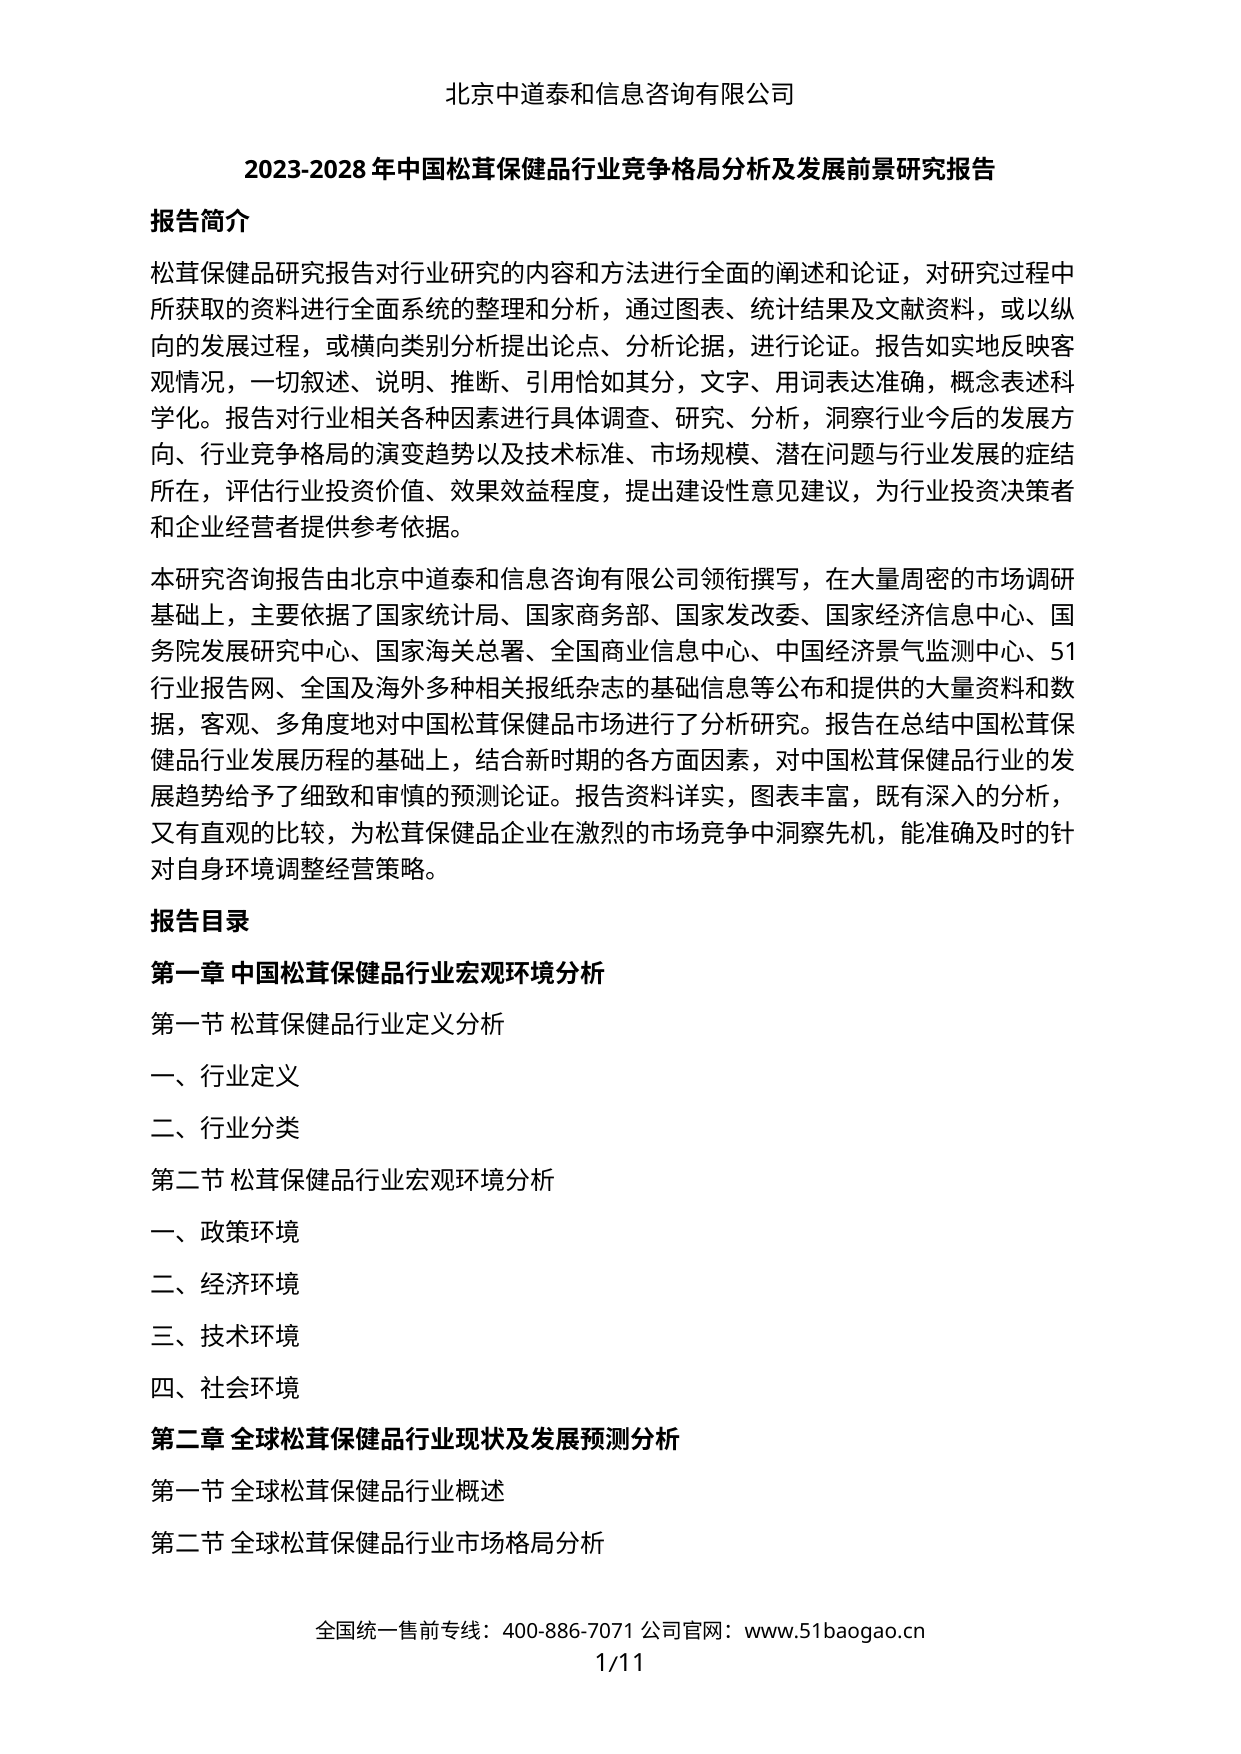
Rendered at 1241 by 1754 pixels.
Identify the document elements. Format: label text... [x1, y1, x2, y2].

text 第一节 全球松茸保健品行业概述 [150, 1472, 1090, 1508]
text 第一章 中国松茸保健品行业宏观环境分析 [150, 953, 1090, 989]
text 三、技术环境 [150, 1316, 1090, 1352]
text 四、社会环境 [150, 1368, 1090, 1404]
text 一、政策环境 [150, 1212, 1090, 1249]
text 第二章 全球松茸保健品行业现状及发展预测分析 [150, 1420, 1090, 1456]
text 松茸保健品研究报告对行业研究的内容和方法进行全面的阐述和论证，对研究过程中所获取的资料进行全面系统的整理和分析，通过图表、统计结果及文献资料，或以纵向的发展过程，或横向类别分析提出论点、分析论据，进行论证。报告如实地反映客观情况，一切叙述、说明、推断、引用恰如其分，文字、用词表达准确，概念表述科学化。报告对行业相关各种因素进行具体调查、研究、分析，洞察行业今后的发展方向、行业竞争格局的演变趋势以及技术标准、市场规模、潜在问题与行业发展的症结所在，评估行业投资价值、效果效益程度，提出建设性意见建议，为行业投资决策者和企业经营者提供参考依据。 [150, 254, 1090, 544]
text 第二节 松茸保健品行业宏观环境分析 [150, 1161, 1090, 1197]
text 报告简介 [150, 202, 1090, 238]
text 第一节 松茸保健品行业定义分析 [150, 1005, 1090, 1041]
text 本研究咨询报告由北京中道泰和信息咨询有限公司领衔撰写，在大量周密的市场调研基础上，主要依据了国家统计局、国家商务部、国家发改委、国家经济信息中心、国务院发展研究中心、国家海关总署、全国商业信息中心、中国经济景气监测中心、51行业报告网、全国及海外多种相关报纸杂志的基础信息等公布和提供的大量资料和数据，客观、多角度地对中国松茸保健品市场进行了分析研究。报告在总结中国松茸保健品行业发展历程的基础上，结合新时期的各方面因素，对中国松茸保健品行业的发展趋势给予了细致和审慎的预测论证。报告资料详实，图表丰富，既有深入的分析，又有直观的比较，为松茸保健品企业在激烈的市场竞争中洞察先机，能准确及时的针对自身环境调整经营策略。 [150, 559, 1090, 886]
text 二、经济环境 [150, 1264, 1090, 1301]
text 二、行业分类 [150, 1109, 1090, 1145]
text 报告目录 [150, 901, 1090, 937]
text 2023-2028年中国松茸保健品行业竞争格局分析及发展前景研究报告 [150, 150, 1090, 186]
text 一、行业定义 [150, 1057, 1090, 1093]
text 第二节 全球松茸保健品行业市场格局分析 [150, 1524, 1090, 1560]
